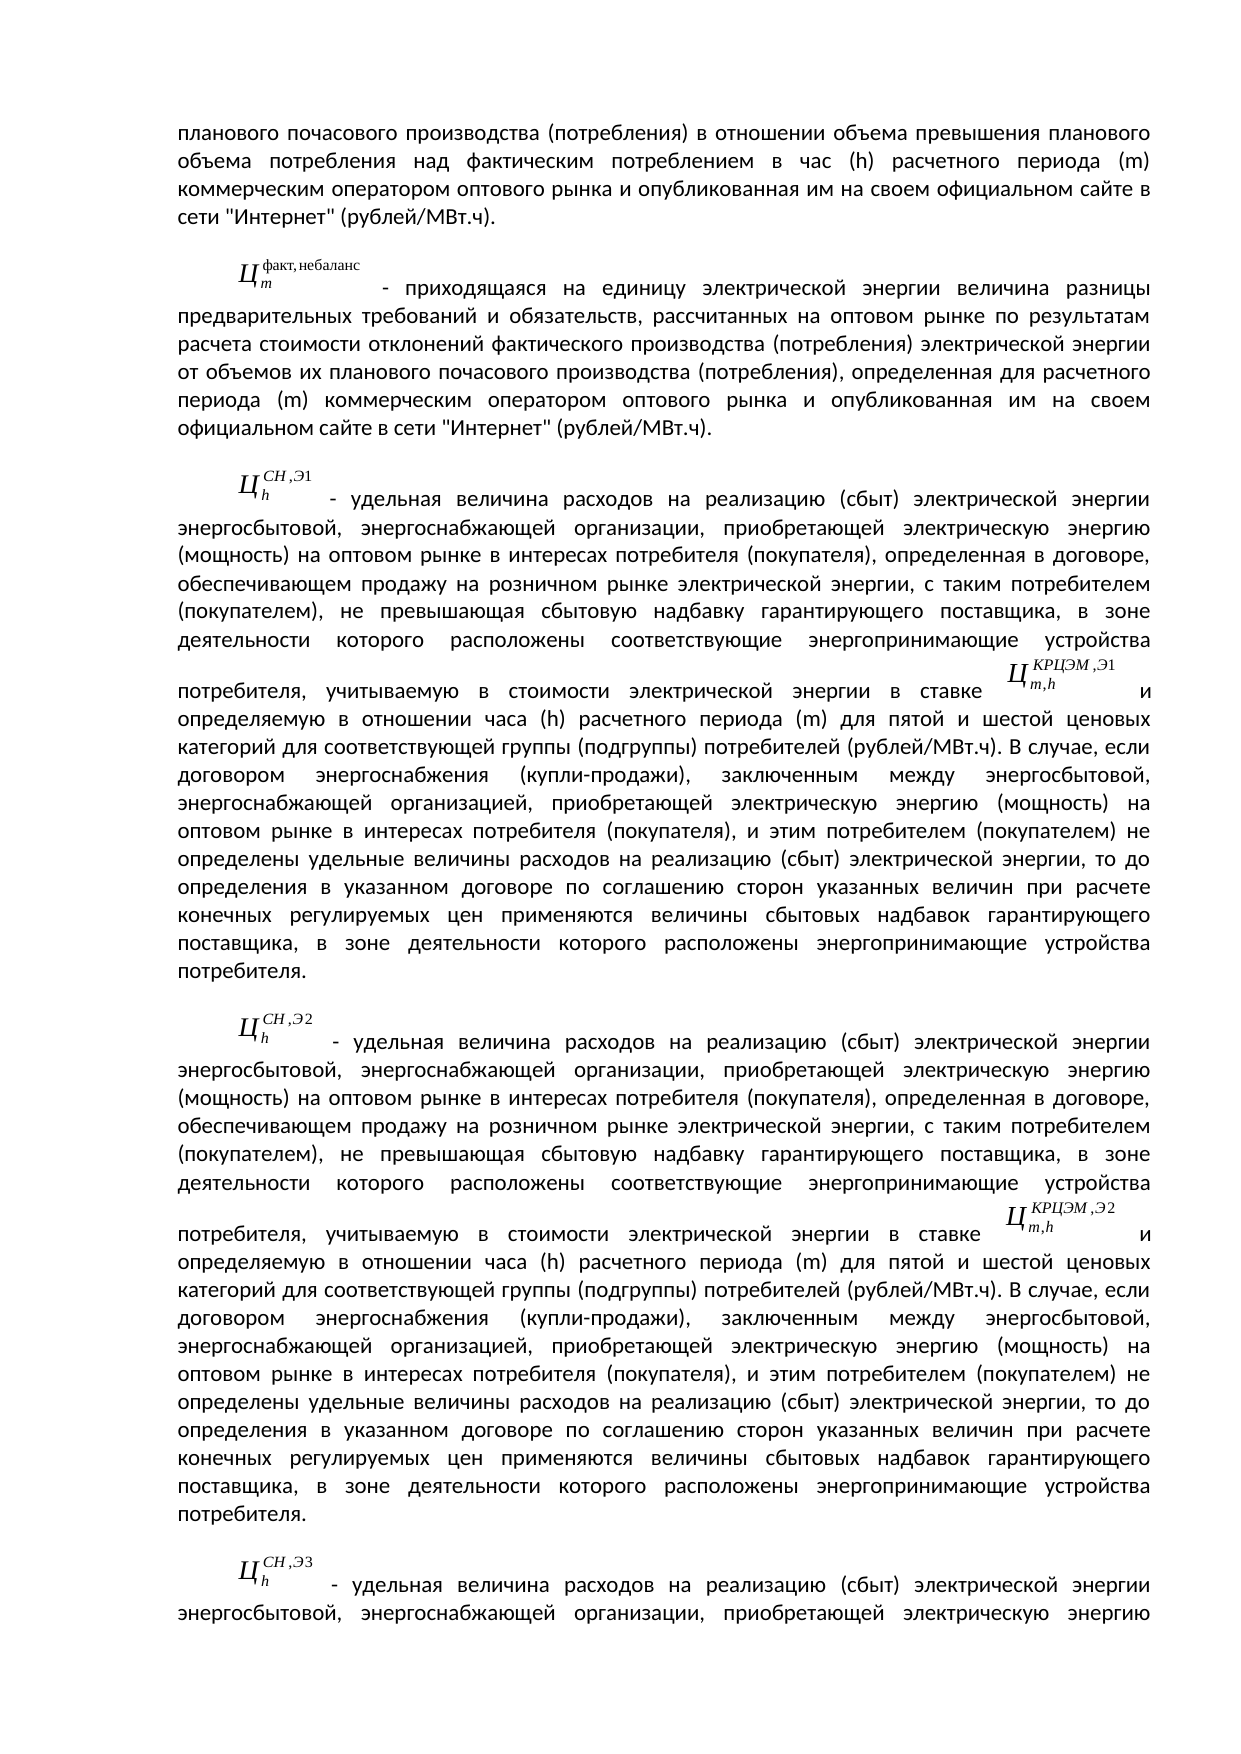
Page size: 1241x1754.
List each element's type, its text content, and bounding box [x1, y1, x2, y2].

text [177, 1550, 1152, 1626]
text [177, 118, 1152, 230]
text - приходящаяся на единицу электрической энергии величина разницы предварительных требований и обязательств, рассчитанных на оптовом рынке по результатам расчета стоимости отклонений фактического производства (потребления) электрической энергии от объемов их планового почасового производства (потребления), определенная для расчетного периода (m) коммерческим оператором оптового рынка и опубликованная им на своем официальном сайте в сети "Интернет" (рублей/МВт.ч). [177, 253, 1152, 441]
